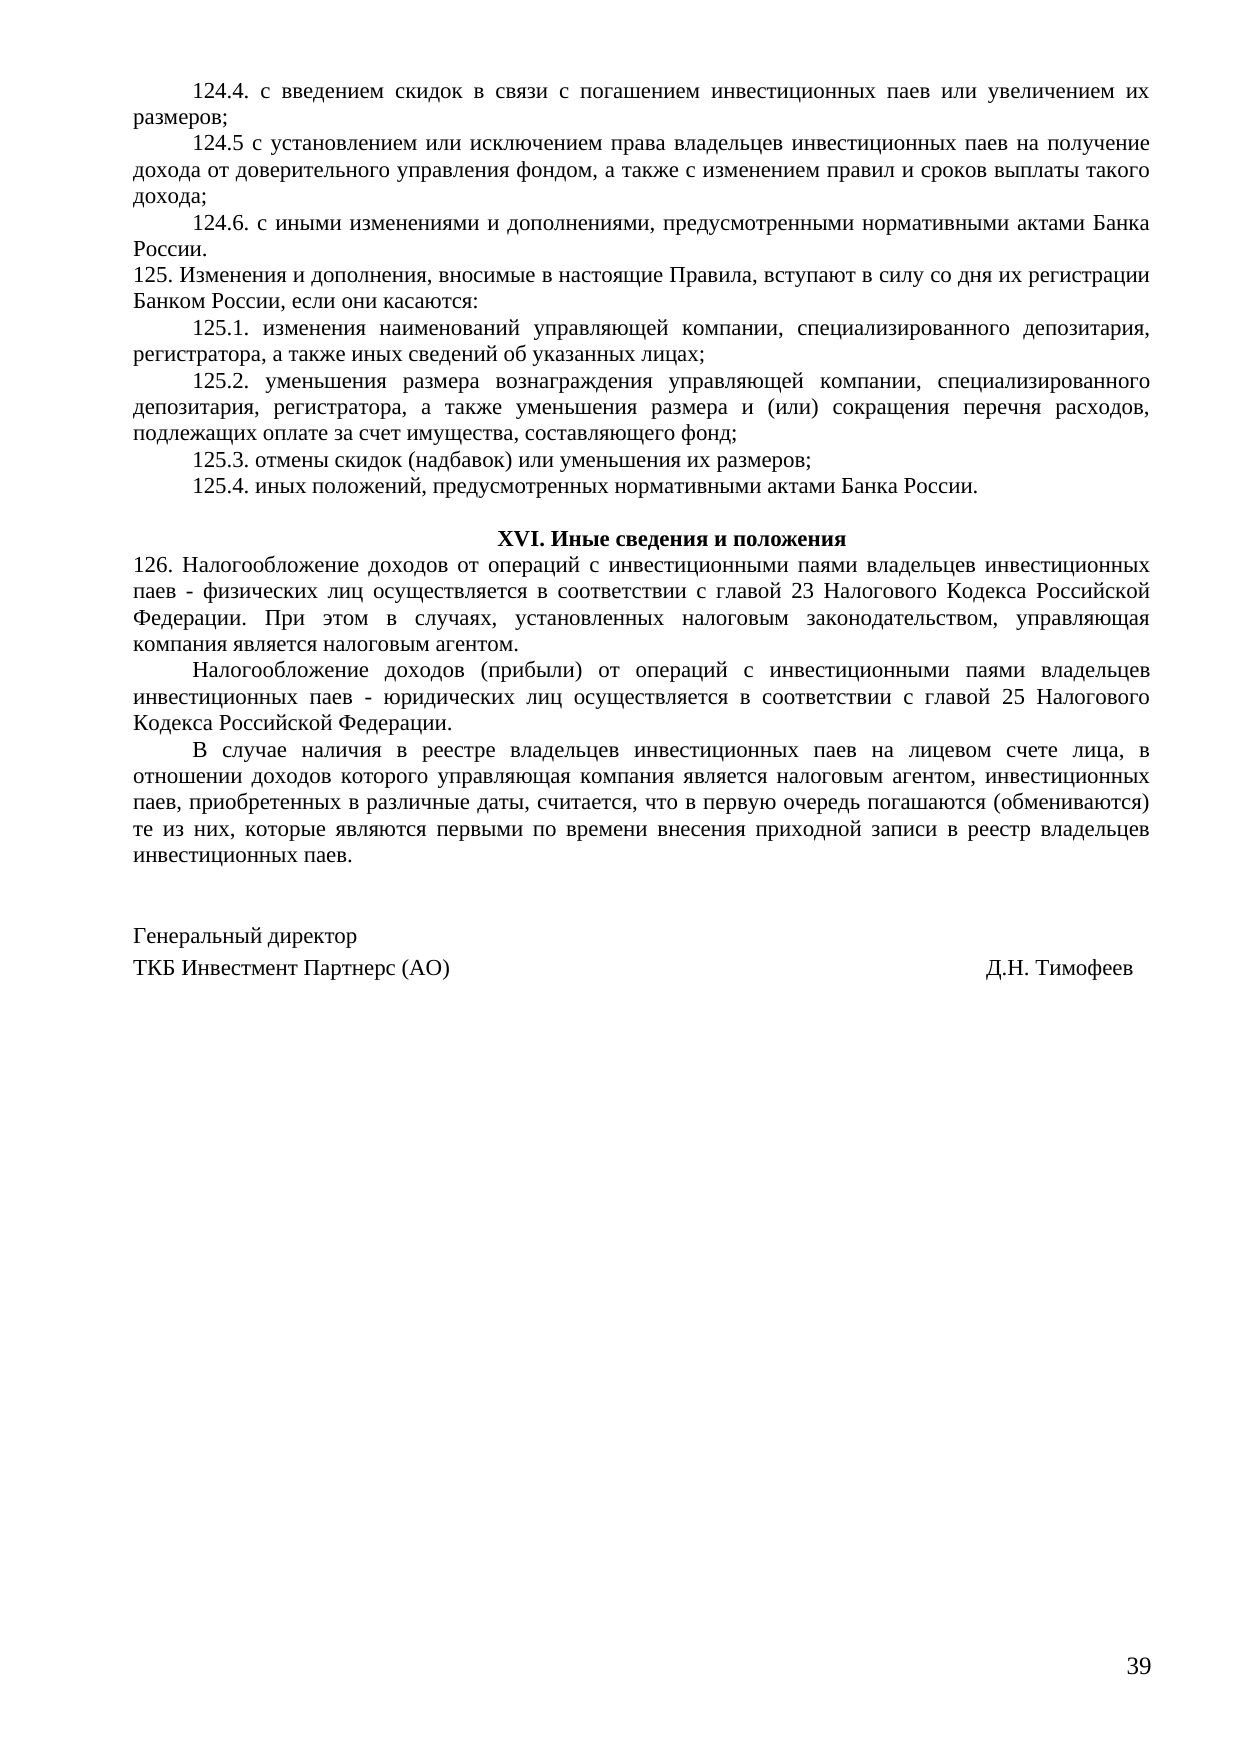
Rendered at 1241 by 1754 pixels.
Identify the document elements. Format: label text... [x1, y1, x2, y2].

text 125.2. уменьшения размера вознаграждения управляющей компании, специализированного депозитария, регистратора, а также уменьшения размера и (или) сокращения перечня расходов, подлежащих оплате за счет имущества, составляющего фонд; [133, 367, 1152, 446]
text 124.4. с введением скидок в связи с погашением инвестиционных паев или увеличением их размеров; [133, 77, 1152, 129]
text 125. Изменения и дополнения, вносимые в настоящие Правила, вступают в силу со дня их регистрации Банком России, если они касаются: [133, 261, 1152, 314]
text 126. Налогообложение доходов от операций с инвестиционными паями владельцев инвестиционных паев - физических лиц осуществляется в соответствии с главой 23 Налогового Кодекса Российской Федерации. При этом в случаях, установленных налоговым законодательством, управляющая компания является налоговым агентом. [133, 551, 1152, 657]
text Генеральный директор [133, 920, 1152, 949]
text В случае наличия в реестре владельцев инвестиционных паев на лицевом счете лица, в отношении доходов которого управляющая компания является налоговым агентом, инвестиционных паев, приобретенных в различные даты, считается, что в первую очередь погашаются (обмениваются) те из них, которые являются первыми по времени внесения приходной записи в реестр владельцев инвестиционных паев. [133, 736, 1152, 867]
text ТКБ Инвестмент Партнерс (АО) Д.Н. Тимофеев [133, 954, 1152, 980]
text 124.6. с иными изменениями и дополнениями, предусмотренными нормативными актами Банка России. [133, 208, 1152, 261]
text 125.4. иных положений, предусмотренных нормативными актами Банка России. [133, 472, 1152, 498]
text 124.5 с установлением или исключением права владельцев инвестиционных паев на получение дохода от доверительного управления фондом, а также с изменением правил и сроков выплаты такого дохода; [133, 129, 1152, 208]
subtitle XVI. Иные сведения и положения [133, 525, 1152, 551]
text 125.1. изменения наименований управляющей компании, специализированного депозитария, регистратора, а также иных сведений об указанных лицах; [133, 314, 1152, 367]
text 125.3. отмены скидок (надбавок) или уменьшения их размеров; [133, 446, 1152, 472]
text Налогообложение доходов (прибыли) от операций с инвестиционными паями владельцев инвестиционных паев - юридических лиц осуществляется в соответствии с главой 25 Налогового Кодекса Российской Федерации. [133, 657, 1152, 736]
